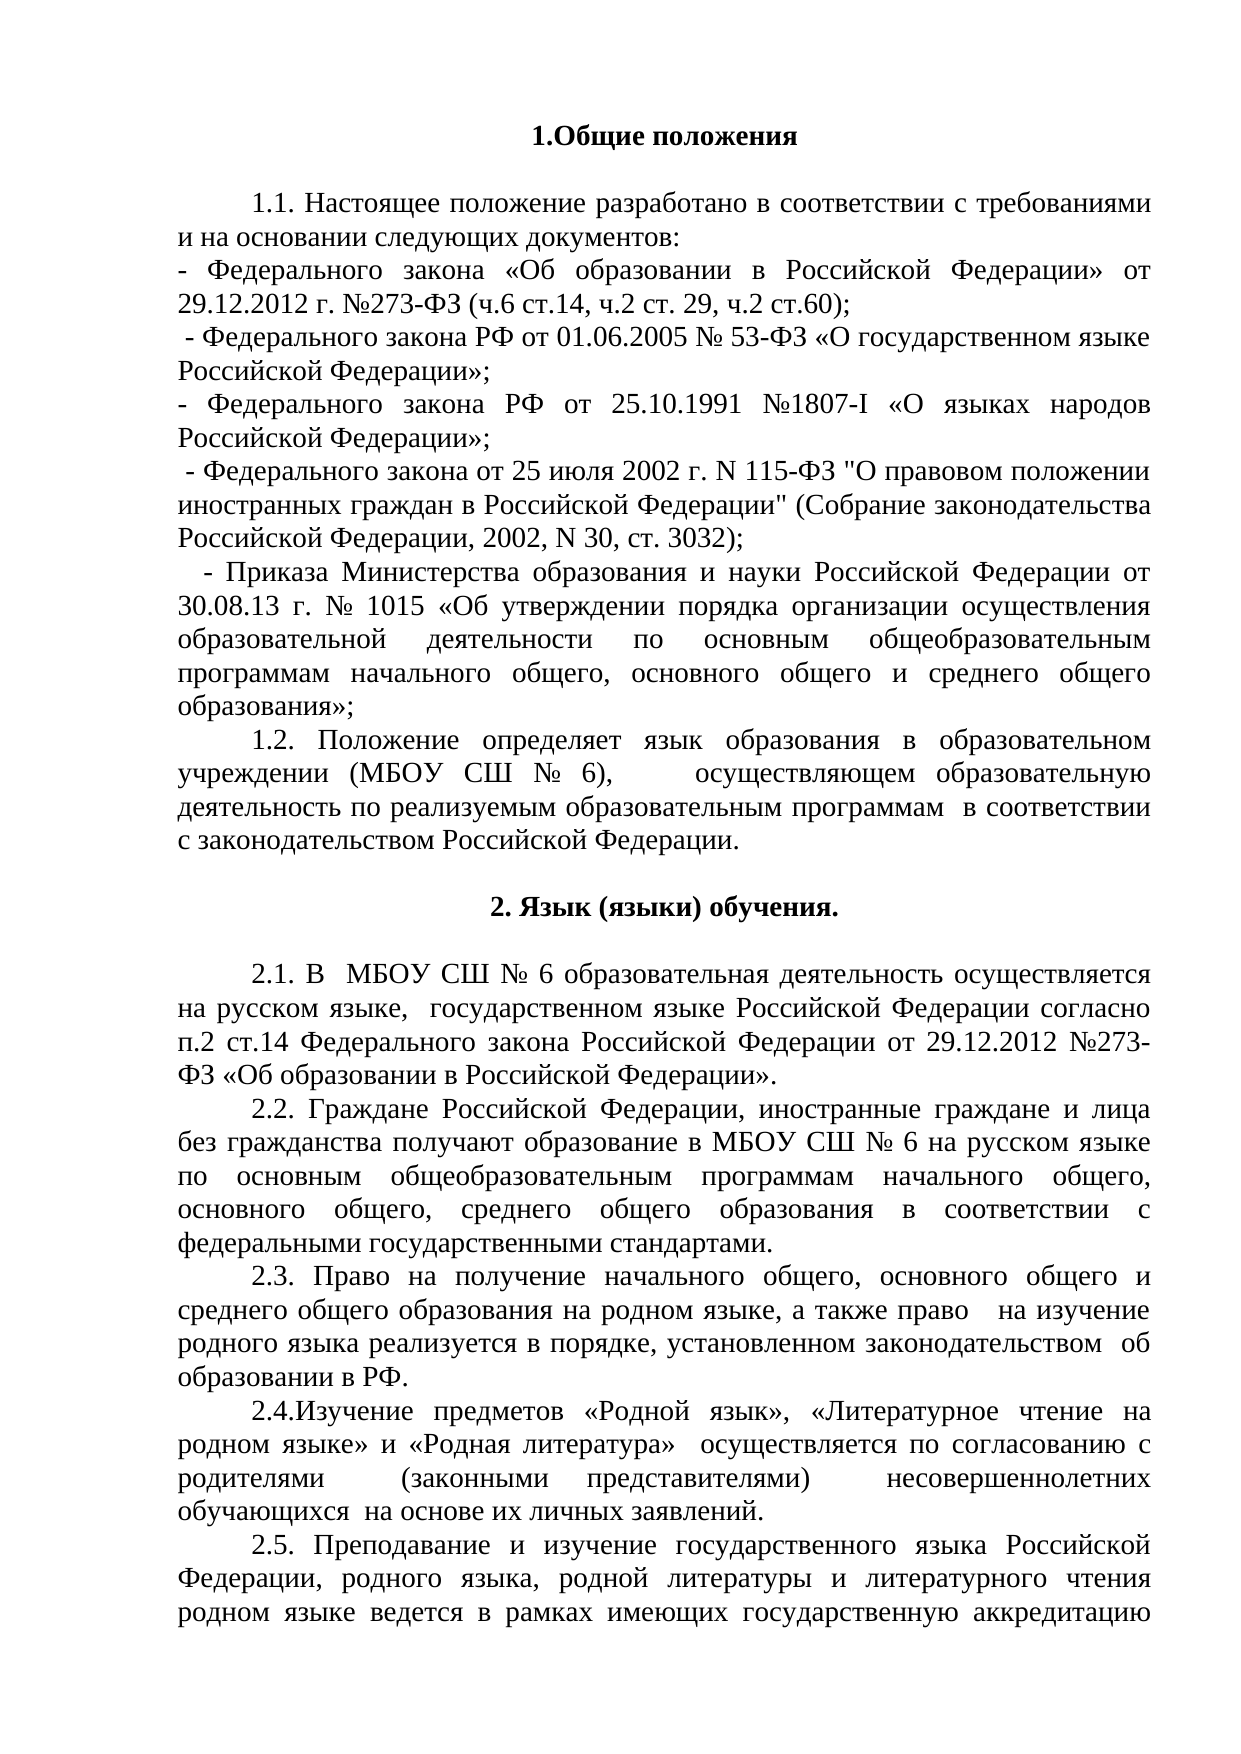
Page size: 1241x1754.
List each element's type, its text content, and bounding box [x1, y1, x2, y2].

text - Приказа Министерства образования и науки Российской Федерации от 30.08.13 г. № 1015 «Об утверждении порядка организации осуществления образовательной деятельности по основным общеобразовательным программам начального общего, основного общего и среднего общего образования»; [177, 554, 1152, 722]
text 2.2. Граждане Российской Федерации, иностранные граждане и лица без гражданства получают образование в МБОУ СШ № 6 на русском языке по основным общеобразовательным программам начального общего, основного общего, среднего общего образования в соответствии с федеральными государственными стандартами. [177, 1091, 1152, 1258]
text 2.3. Право на получение начального общего, основного общего и среднего общего образования на родном языке, а также право на изучение родного языка реализуется в порядке, установленном законодательством об образовании в РФ. [177, 1258, 1152, 1393]
text 2.4.Изучение предметов «Родной язык», «Литературное чтение на родном языке» и «Родная литература» осуществляется по согласованию с родителями (законными представителями) несовершеннолетних обучающихся на основе их личных заявлений. [177, 1393, 1152, 1527]
text - Федерального закона РФ от 25.10.1991 №1807-I «О языках народов Российской Федерации»; [177, 386, 1152, 453]
text 2. Язык (языки) обучения. [177, 889, 1152, 923]
text 1.2. Положение определяет язык образования в образовательном учреждении (МБОУ СШ № 6), осуществляющем образовательную деятельность по реализуемым образовательным программам в соответствии с законодательством Российской Федерации. [177, 722, 1152, 856]
text - Федерального закона «Об образовании в Российской Федерации» от 29.12.2012 г. №273-ФЗ (ч.6 ст.14, ч.2 ст. 29, ч.2 ст.60); [177, 252, 1152, 319]
text 1.Общие положения [177, 118, 1152, 152]
text - Федерального закона РФ от 01.06.2005 № 53-ФЗ «О государственном языке Российской Федерации»; [177, 319, 1152, 386]
text - Федерального закона от 25 июля 2002 г. N 115-ФЗ "О правовом положении иностранных граждан в Российской Федерации" (Собрание законодательства Российской Федерации, 2002, N 30, ст. 3032); [177, 453, 1152, 554]
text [177, 1527, 1152, 1627]
text 2.1. В МБОУ СШ № 6 образовательная деятельность осуществляется на русском языке, государственном языке Российской Федерации согласно п.2 ст.14 Федерального закона Российской Федерации от 29.12.2012 №273-ФЗ «Об образовании в Российской Федерации». [177, 957, 1152, 1091]
text 1.1. Настоящее положение разработано в соответствии с требованиями и на основании следующих документов: [177, 185, 1152, 252]
